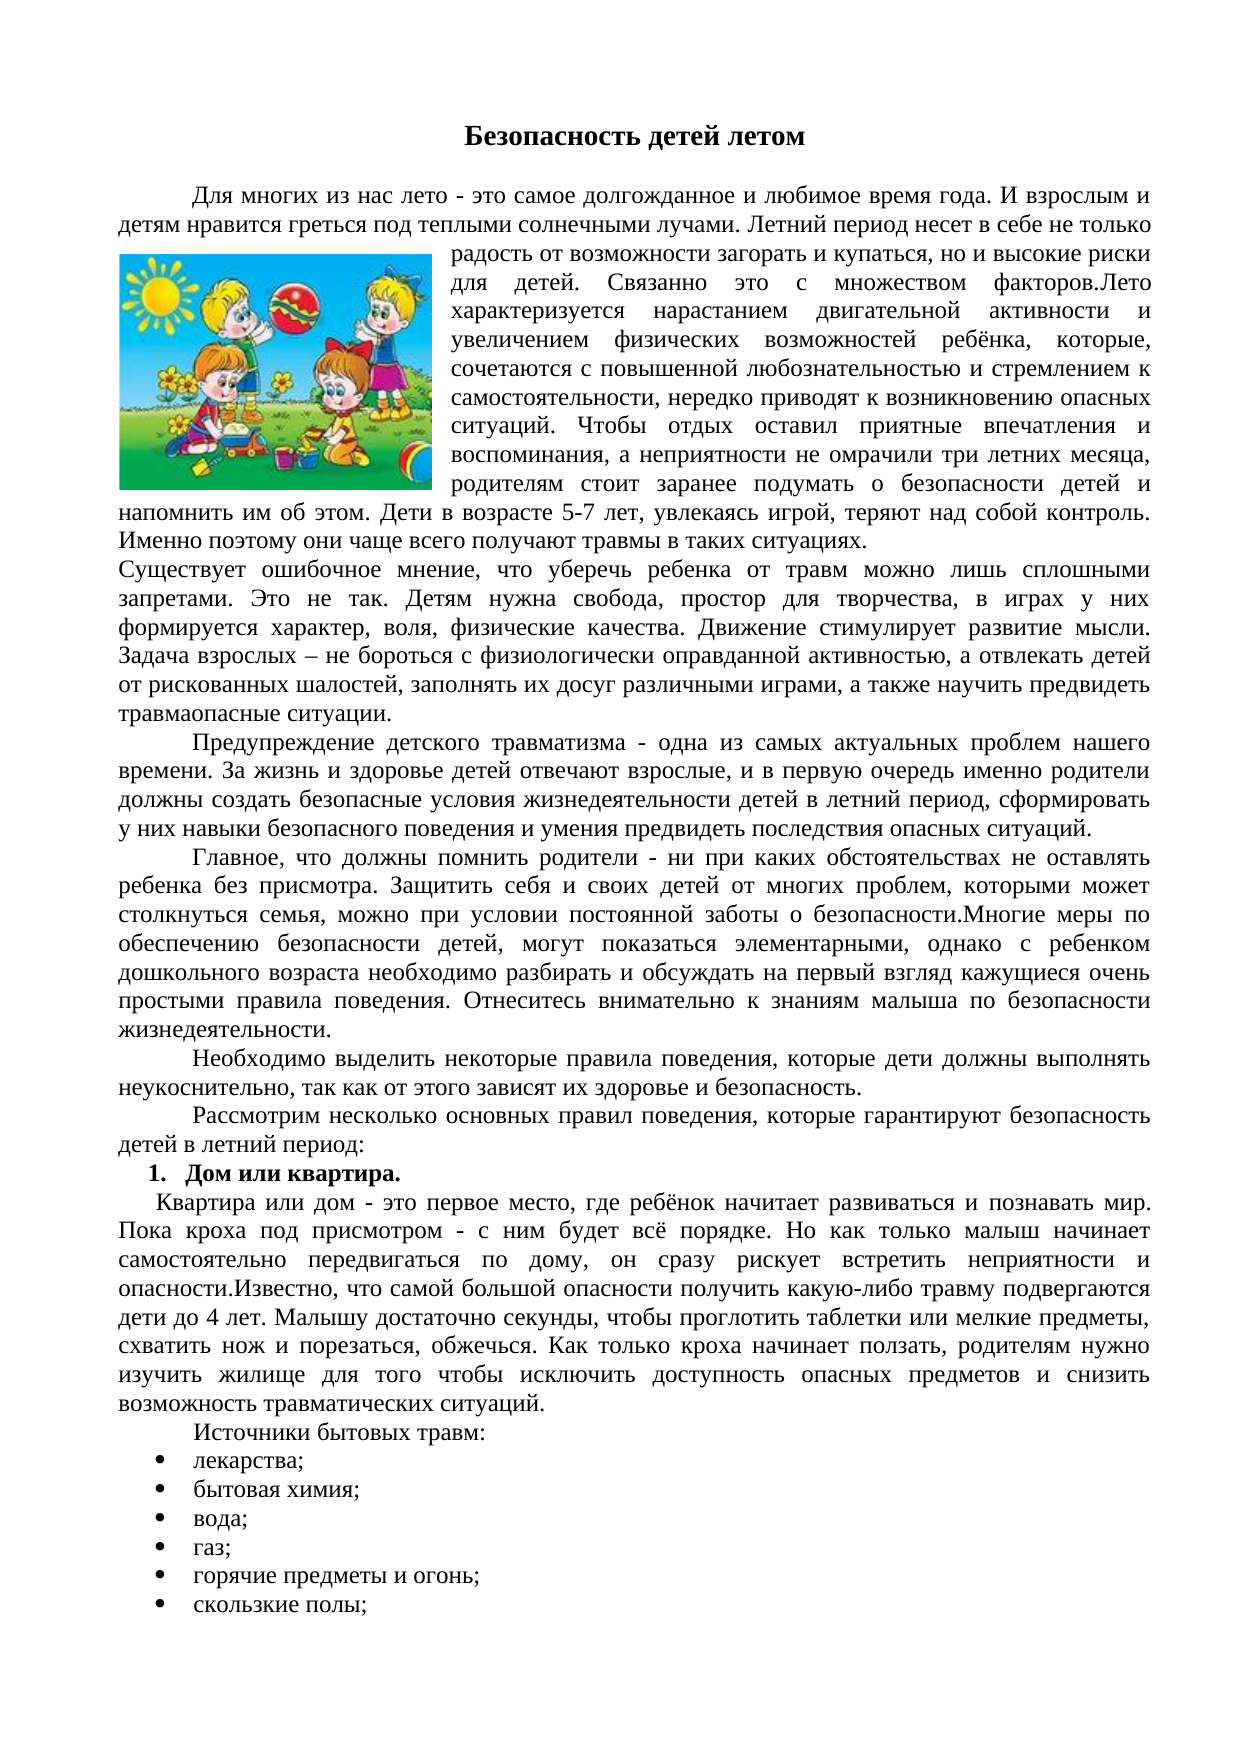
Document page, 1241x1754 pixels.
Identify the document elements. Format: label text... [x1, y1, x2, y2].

text Безопасность детей летом [118, 118, 1152, 152]
text Квартира или дом - это первое место, где ребёнок начитает развиваться и познавать мир. Пока кроха под присмотром - с ним будет всё порядке. Но как только малыш начинает самостоятельно передвигаться по дому, он сразу рискует встретить неприятности и опасности.Известно, что самой большой опасности получить какую-либо травму подвергаются дети до 4 лет. Малышу достаточно секунды, чтобы проглотить таблетки или мелкие предметы, схватить нож и порезаться, обжечься. Как только кроха начинает ползать, родителям нужно изучить жилище для того чтобы исключить доступность опасных предметов и снизить возможность травматических ситуаций. [118, 1187, 1152, 1417]
text Для многих из нас лето - это самое долгожданное и любимое время года. И взрослым и детям нравится греться под теплыми солнечными лучами. Летний период несет в себе не только радость от возможности загорать и купаться, но и высокие риски для детей. Связанно это с множеством факторов.Лето характеризуется нарастанием двигательной активности и увеличением физических возможностей ребёнка, которые, сочетаются с повышенной любознательностью и стремлением к самостоятельности, нередко приводят к возникновению опасных ситуаций. Чтобы отдых оставил приятные впечатления и воспоминания, а неприятности не омрачили три летних месяца, родителям стоит заранее подумать о безопасности детей и напомнить им об этом. Дети в возрасте 5-7 лет, увлекаясь игрой, теряют над собой контроль. Именно поэтому они чаще всего получают травмы в таких ситуациях. [118, 180, 1152, 554]
text Необходимо выделить некоторые правила поведения, которые дети должны выполнять неукоснительно, так как от этого зависят их здоровье и безопасность. [118, 1043, 1152, 1100]
list вода; [156, 1503, 1152, 1532]
picture [119, 254, 432, 490]
text Рассмотрим несколько основных правил поведения, которые гарантируют безопасность детей в летний период: [118, 1100, 1152, 1158]
text Предупреждение детского травматизма - одна из самых актуальных проблем нашего времени. За жизнь и здоровье детей отвечают взрослые, и в первую очередь именно родители должны создать безопасные условия жизнедеятельности детей в летний период, сформировать у них навыки безопасного поведения и умения предвидеть последствия опасных ситуаций. [118, 727, 1152, 842]
text Существует ошибочное мнение, что уберечь ребенка от травм можно лишь сплошными запретами. Это не так. Детям нужна свобода, простор для творчества, в играх у них формируется характер, воля, физические качества. Движение стимулирует развитие мысли. Задача взрослых – не бороться с физиологически оправданной активностью, а отвлекать детей от рискованных шалостей, заполнять их досуг различными играми, а также научить предвидеть травмаопасные ситуации. [118, 554, 1152, 727]
list газ; [156, 1532, 1152, 1560]
picture [124, 322, 133, 327]
list бытовая химия; [156, 1474, 1152, 1503]
list Дом или квартира. [148, 1158, 1152, 1187]
list Источники бытовых травм: [193, 1417, 1152, 1445]
picture [188, 327, 196, 332]
list лекарства; [156, 1445, 1152, 1474]
text Главное, что должны помнить родители - ни при каких обстоятельствах не оставлять ребенка без присмотра. Защитить себя и своих детей от многих проблем, которыми может столкнуться семья, можно при условии постоянной заботы о безопасности.Многие меры по обеспечению безопасности детей, могут показаться элементарными, однако с ребенком дошкольного возраста необходимо разбирать и обсуждать на первый взгляд кажущиеся очень простыми правила поведения. Отнеситесь внимательно к знаниям малыша по безопасности жизнедеятельности. [118, 842, 1152, 1043]
list скользкие полы; [156, 1589, 1152, 1618]
list горячие предметы и огонь; [156, 1560, 1152, 1589]
